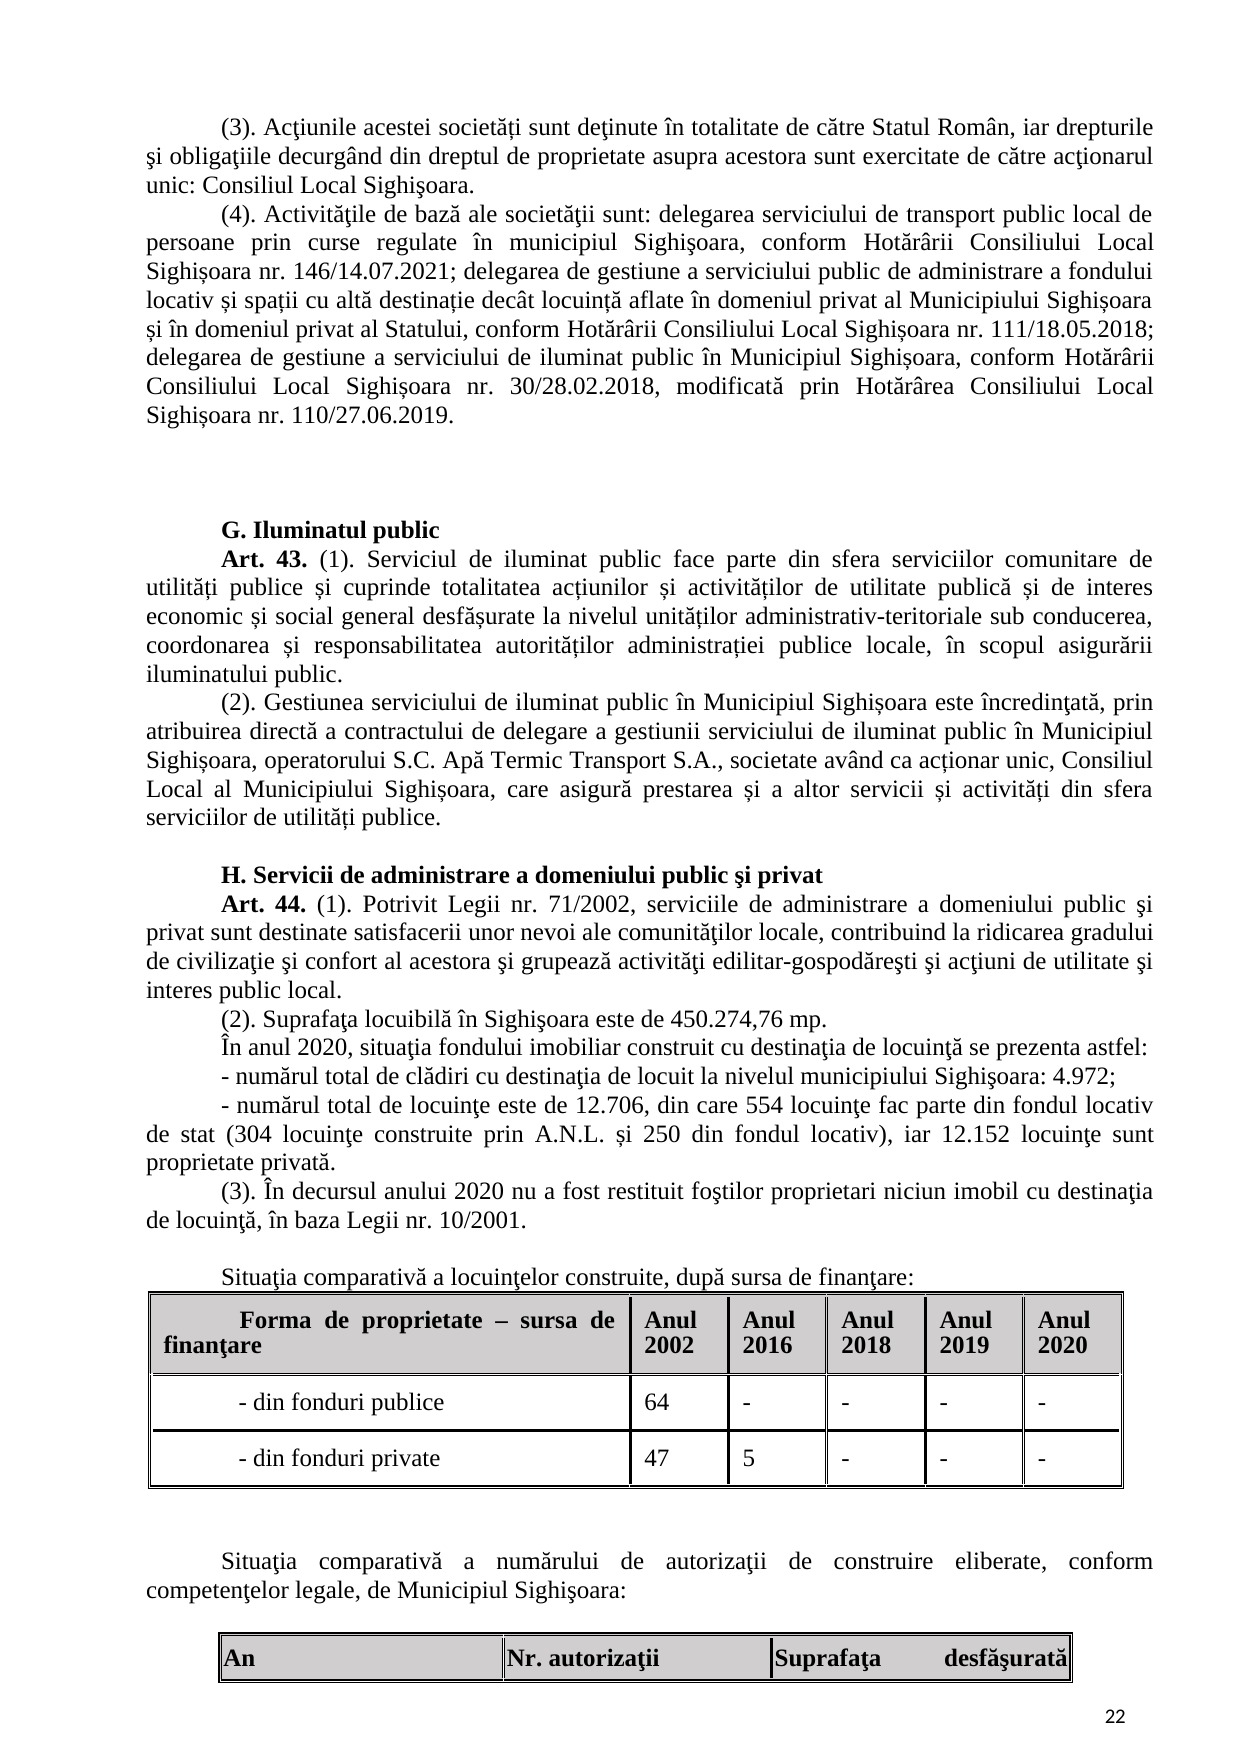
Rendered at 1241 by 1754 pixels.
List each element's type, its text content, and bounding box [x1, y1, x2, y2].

table_cell 5 [728, 1432, 827, 1485]
table_cell - [925, 1432, 1024, 1485]
text H. Servicii de administrare a domeniului public şi privat [146, 860, 1155, 889]
text - numărul total de clădiri cu destinaţia de locuit la nivelul municipiului Sighişoara: 4.972; [146, 1061, 1155, 1090]
table_header Forma de proprietate – sursa de finanţare [151, 1293, 630, 1373]
table_header Anul 2016 [728, 1295, 827, 1373]
table_cell - din fonduri publice [149, 1373, 630, 1429]
text Situaţia comparativă a numărului de autorizaţii de construire eliberate, conform competenţelor legale, de Municipiul Sighişoara: [146, 1546, 1154, 1603]
table_header An [222, 1636, 503, 1679]
table_header Anul 2018 [827, 1295, 925, 1373]
table_header Anul 2002 [630, 1295, 728, 1373]
table_cell - [828, 1376, 924, 1429]
table_cell - [927, 1376, 1022, 1429]
text Art. 44. (1). Potrivit Legii nr. 71/2002, serviciile de administrare a domeniului public şi privat sunt destinate satisfacerii unor nevoi ale comunităţilor locale, contribuind la ridicarea gradului de civilizaţie şi confort al acestora şi grupează activităţi edilitar-gospodăreşti şi acţiuni de utilitate şi interes public local. [146, 889, 1155, 1004]
text (4). Activităţile de bază ale societăţii sunt: delegarea serviciului de transport public local de persoane prin curse regulate în municipiul Sighişoara, conform Hotărârii Consiliului Local Sighișoara nr. 146/14.07.2021; delegarea de gestiune a serviciului public de administrare a fondului locativ și spații cu altă destinație decât locuință aflate în domeniul privat al Municipiului Sighișoara și în domeniul privat al Statului, conform Hotărârii Consiliului Local Sighișoara nr. 111/18.05.2018; delegarea de gestiune a serviciului de iluminat public în Municipiul Sighișoara, conform Hotărârii Consiliului Local Sighișoara nr. 30/28.02.2018, modificată prin Hotărârea Consiliului Local Sighișoara nr. 110/27.06.2019. [146, 199, 1154, 429]
table_header Anul 2019 [925, 1295, 1024, 1373]
table_cell - [730, 1376, 825, 1429]
table_cell - [1024, 1429, 1121, 1485]
table_cell 64 [632, 1376, 727, 1429]
text - numărul total de locuinţe este de 12.706, din care 554 locuinţe fac parte din fondul locativ de stat (304 locuinţe construite prin A.N.L. și 250 din fondul locativ), iar 12.152 locuinţe sunt proprietate privată. [146, 1090, 1155, 1176]
table_cell 47 [630, 1432, 728, 1485]
text (3). În decursul anului 2020 nu a fost restituit foştilor proprietari niciun imobil cu destinaţia de locuinţă, în baza Legii nr. 10/2001. [146, 1176, 1155, 1234]
table_header Anul 2020 [1024, 1295, 1121, 1373]
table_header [771, 1636, 1069, 1679]
text Situaţia comparativă a locuinţelor construite, după sursa de finanţare: [146, 1262, 1155, 1291]
text G. Iluminatul public [146, 515, 1154, 544]
table_header Nr. autorizaţii [504, 1636, 771, 1679]
table_cell - [827, 1432, 925, 1485]
table_cell - [1024, 1373, 1122, 1429]
text (2). Suprafaţa locuibilă în Sighişoara este de 450.274,76 mp. [146, 1004, 1155, 1032]
text (3). Acţiunile acestei societăți sunt deţinute în totalitate de către Statul Român, iar drepturile şi obligaţiile decurgând din dreptul de proprietate asupra acestora sunt exercitate de către acţionarul unic: Consiliul Local Sighişoara. [146, 112, 1154, 199]
text Art. 43. (1). Serviciul de iluminat public face parte din sfera serviciilor comunitare de utilități publice și cuprinde totalitatea acțiunilor și activităților de utilitate publică și de interes economic și social general desfășurate la nivelul unităților administrativ-teritoriale sub conducerea, coordonarea și responsabilitatea autorităților administrației publice locale, în scopul asigurării iluminatului public. [146, 544, 1154, 687]
text (2). Gestiunea serviciului de iluminat public în Municipiul Sighișoara este încredinţată, prin atribuirea directă a contractului de delegare a gestiunii serviciului de iluminat public în Municipiul Sighișoara, operatorului S.C. Apă Termic Transport S.A., societate având ca acționar unic, Consiliul Local al Municipiului Sighișoara, care asigură prestarea și a altor servicii și activități din sfera serviciilor de utilități publice. [146, 687, 1154, 831]
table_cell - din fonduri private [151, 1429, 630, 1485]
text În anul 2020, situaţia fondului imobiliar construit cu destinaţia de locuinţă se prezenta astfel: [146, 1032, 1155, 1061]
